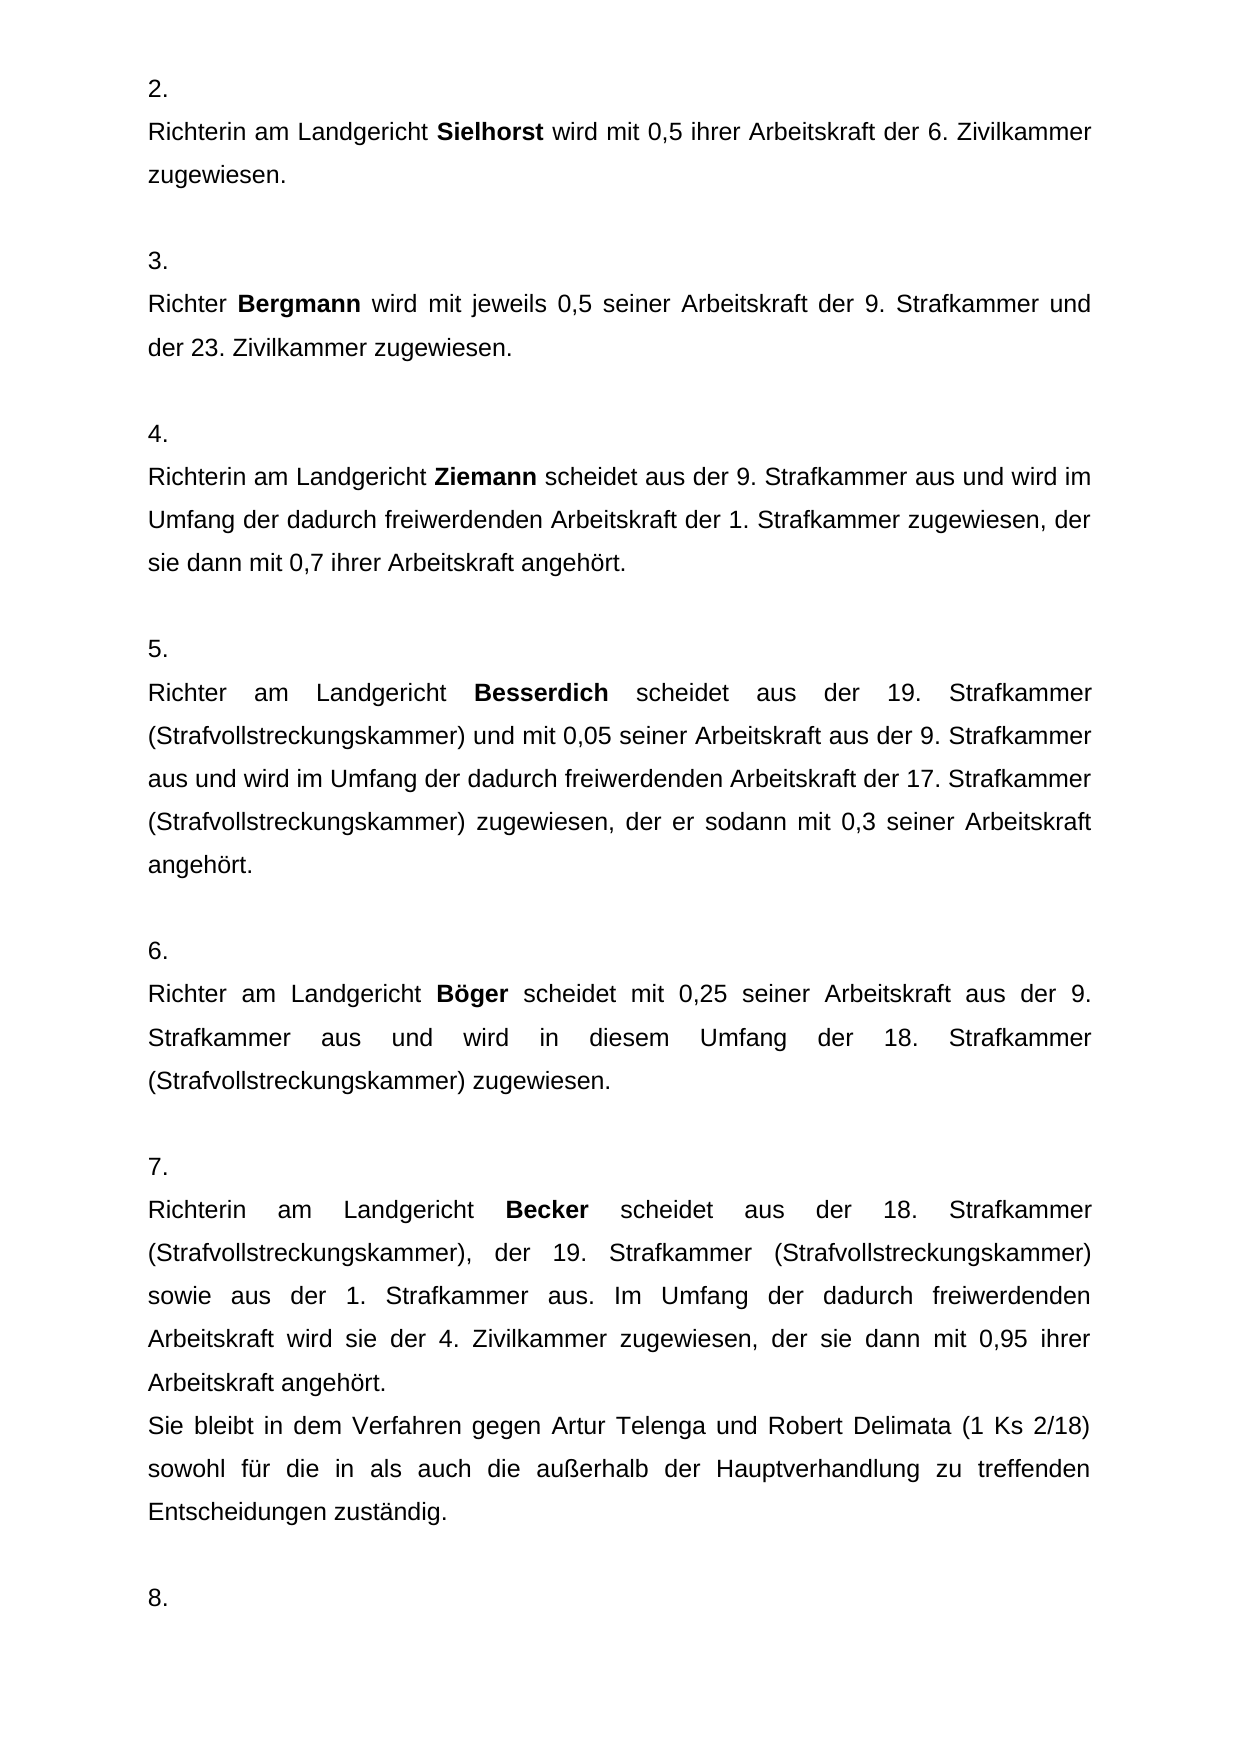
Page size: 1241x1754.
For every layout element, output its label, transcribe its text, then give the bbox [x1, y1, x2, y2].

text 4. [148, 419, 1093, 448]
text 3. [148, 246, 1093, 275]
text Richterin am Landgericht Becker scheidet aus der 18. Strafkammer (Strafvollstreckungskammer), der 19. Strafkammer (Strafvollstreckungskammer) sowie aus der 1. Strafkammer aus. Im Umfang der dadurch freiwerdenden Arbeitskraft wird sie der 4. Zivilkammer zugewiesen, der sie dann mit 0,95 ihrer Arbeitskraft angehört. [148, 1195, 1093, 1396]
text Richter am Landgericht Besserdich scheidet aus der 19. Strafkammer (Strafvollstreckungskammer) und mit 0,05 seiner Arbeitskraft aus der 9. Strafkammer aus und wird im Umfang der dadurch freiwerdenden Arbeitskraft der 17. Strafkammer (Strafvollstreckungskammer) zugewiesen, der er sodann mit 0,3 seiner Arbeitskraft angehört. [148, 678, 1093, 879]
text Richter Bergmann wird mit jeweils 0,5 seiner Arbeitskraft der 9. Strafkammer und der 23. Zivilkammer zugewiesen. [148, 289, 1093, 361]
text Richterin am Landgericht Ziemann scheidet aus der 9. Strafkammer aus und wird im Umfang der dadurch freiwerdenden Arbeitskraft der 1. Strafkammer zugewiesen, der sie dann mit 0,7 ihrer Arbeitskraft angehört. [148, 462, 1093, 577]
text Sie bleibt in dem Verfahren gegen Artur Telenga und Robert Delimata (1 Ks 2/18) sowohl für die in als auch die außerhalb der Hauptverhandlung zu treffenden Entscheidungen zuständig. [148, 1411, 1093, 1526]
text 8. [148, 1583, 1093, 1612]
text 5. [148, 634, 1093, 663]
text 6. [148, 936, 1093, 965]
text 2. [148, 74, 1093, 103]
text Richterin am Landgericht Sielhorst wird mit 0,5 ihrer Arbeitskraft der 6. Zivilkammer zugewiesen. [148, 117, 1093, 189]
text 7. [148, 1152, 1093, 1181]
text Richter am Landgericht Böger scheidet mit 0,25 seiner Arbeitskraft aus der 9. Strafkammer aus und wird in diesem Umfang der 18. Strafkammer (Strafvollstreckungskammer) zugewiesen. [148, 979, 1093, 1094]
